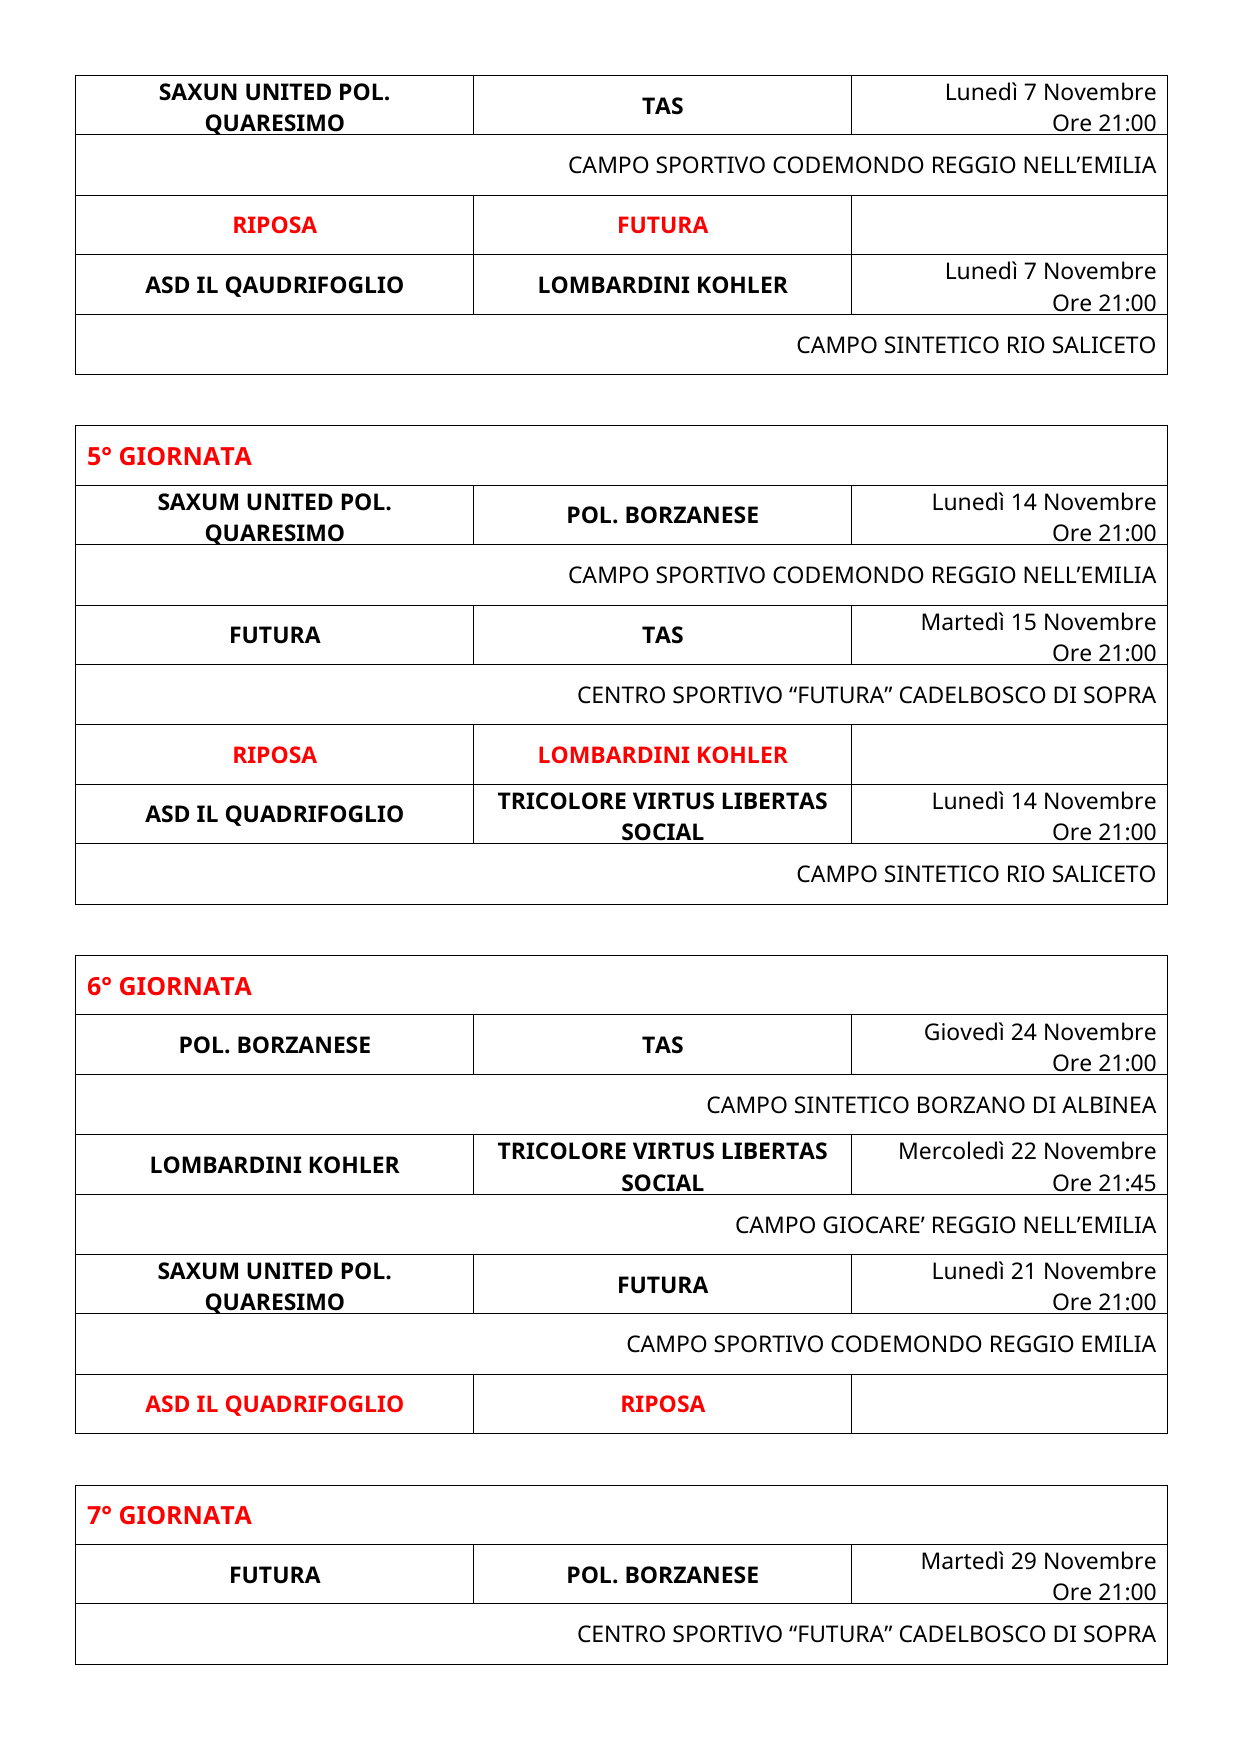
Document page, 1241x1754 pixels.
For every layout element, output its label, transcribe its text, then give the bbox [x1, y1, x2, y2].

table_cell [852, 1375, 1167, 1433]
table_cell FUTURA [474, 196, 851, 254]
table_cell Lunedì 7 Novembre Ore 21:00 [852, 255, 1167, 313]
table_cell Martedì 29 Novembre Ore 21:00 [852, 1545, 1167, 1603]
table_cell CAMPO SINTETICO BORZANO DI ALBINEA [76, 1075, 1167, 1134]
table_cell SAXUN UNITED POL. QUARESIMO [76, 76, 473, 134]
table_cell TAS [474, 1015, 851, 1074]
table_cell Lunedì 21 Novembre Ore 21:00 [852, 1255, 1167, 1313]
table_cell RIPOSA [76, 725, 473, 784]
table_cell CAMPO GIOCARE’ REGGIO NELL’EMILIA [76, 1195, 1167, 1254]
table_cell TAS [474, 606, 851, 664]
table_cell ASD IL QUADRIFOGLIO [76, 1375, 473, 1433]
table_cell CENTRO SPORTIVO “FUTURA” CADELBOSCO DI SOPRA [76, 1604, 1167, 1664]
table_cell LOMBARDINI KOHLER [474, 255, 851, 313]
table_cell SAXUM UNITED POL. QUARESIMO [76, 486, 473, 544]
table_cell POL. BORZANESE [474, 486, 851, 544]
table_cell POL. BORZANESE [474, 1545, 851, 1603]
table_cell FUTURA [76, 606, 473, 664]
table_cell POL. BORZANESE [76, 1015, 473, 1074]
table_cell Lunedì 14 Novembre Ore 21:00 [852, 486, 1167, 544]
table_header 5° GIORNATA [76, 426, 1167, 485]
table_cell CAMPO SINTETICO RIO SALICETO [76, 844, 1167, 903]
table_header 7° GIORNATA [76, 1486, 1167, 1544]
table_cell Martedì 15 Novembre Ore 21:00 [852, 606, 1167, 664]
table_cell RIPOSA [474, 1375, 851, 1433]
table_cell CAMPO SPORTIVO CODEMONDO REGGIO EMILIA [76, 1314, 1167, 1374]
table_cell Lunedì 14 Novembre Ore 21:00 [852, 785, 1167, 843]
table_cell CAMPO SPORTIVO CODEMONDO REGGIO NELL’EMILIA [76, 545, 1167, 604]
table_cell TAS [474, 76, 851, 134]
table_header 6° GIORNATA [76, 956, 1167, 1014]
table_cell CAMPO SINTETICO RIO SALICETO [76, 315, 1167, 374]
table_cell TRICOLORE VIRTUS LIBERTAS SOCIAL [474, 1135, 851, 1193]
table_cell TRICOLORE VIRTUS LIBERTAS SOCIAL [474, 785, 851, 843]
table_cell [852, 196, 1167, 254]
table_cell FUTURA [474, 1255, 851, 1313]
table_cell FUTURA [76, 1545, 473, 1603]
table_cell LOMBARDINI KOHLER [474, 725, 851, 784]
table_cell Mercoledì 22 Novembre Ore 21:45 [852, 1135, 1167, 1193]
table_cell LOMBARDINI KOHLER [76, 1135, 473, 1193]
table_cell ASD IL QUADRIFOGLIO [76, 785, 473, 843]
table_cell ASD IL QAUDRIFOGLIO [76, 255, 473, 313]
table_cell CAMPO SPORTIVO CODEMONDO REGGIO NELL’EMILIA [76, 135, 1167, 195]
table_cell RIPOSA [76, 196, 473, 254]
table_cell CENTRO SPORTIVO “FUTURA” CADELBOSCO DI SOPRA [76, 665, 1167, 724]
table_cell [852, 725, 1167, 784]
table_cell Lunedì 7 Novembre Ore 21:00 [852, 76, 1167, 134]
table_cell Giovedì 24 Novembre Ore 21:00 [852, 1015, 1167, 1074]
table_cell SAXUM UNITED POL. QUARESIMO [76, 1255, 473, 1313]
